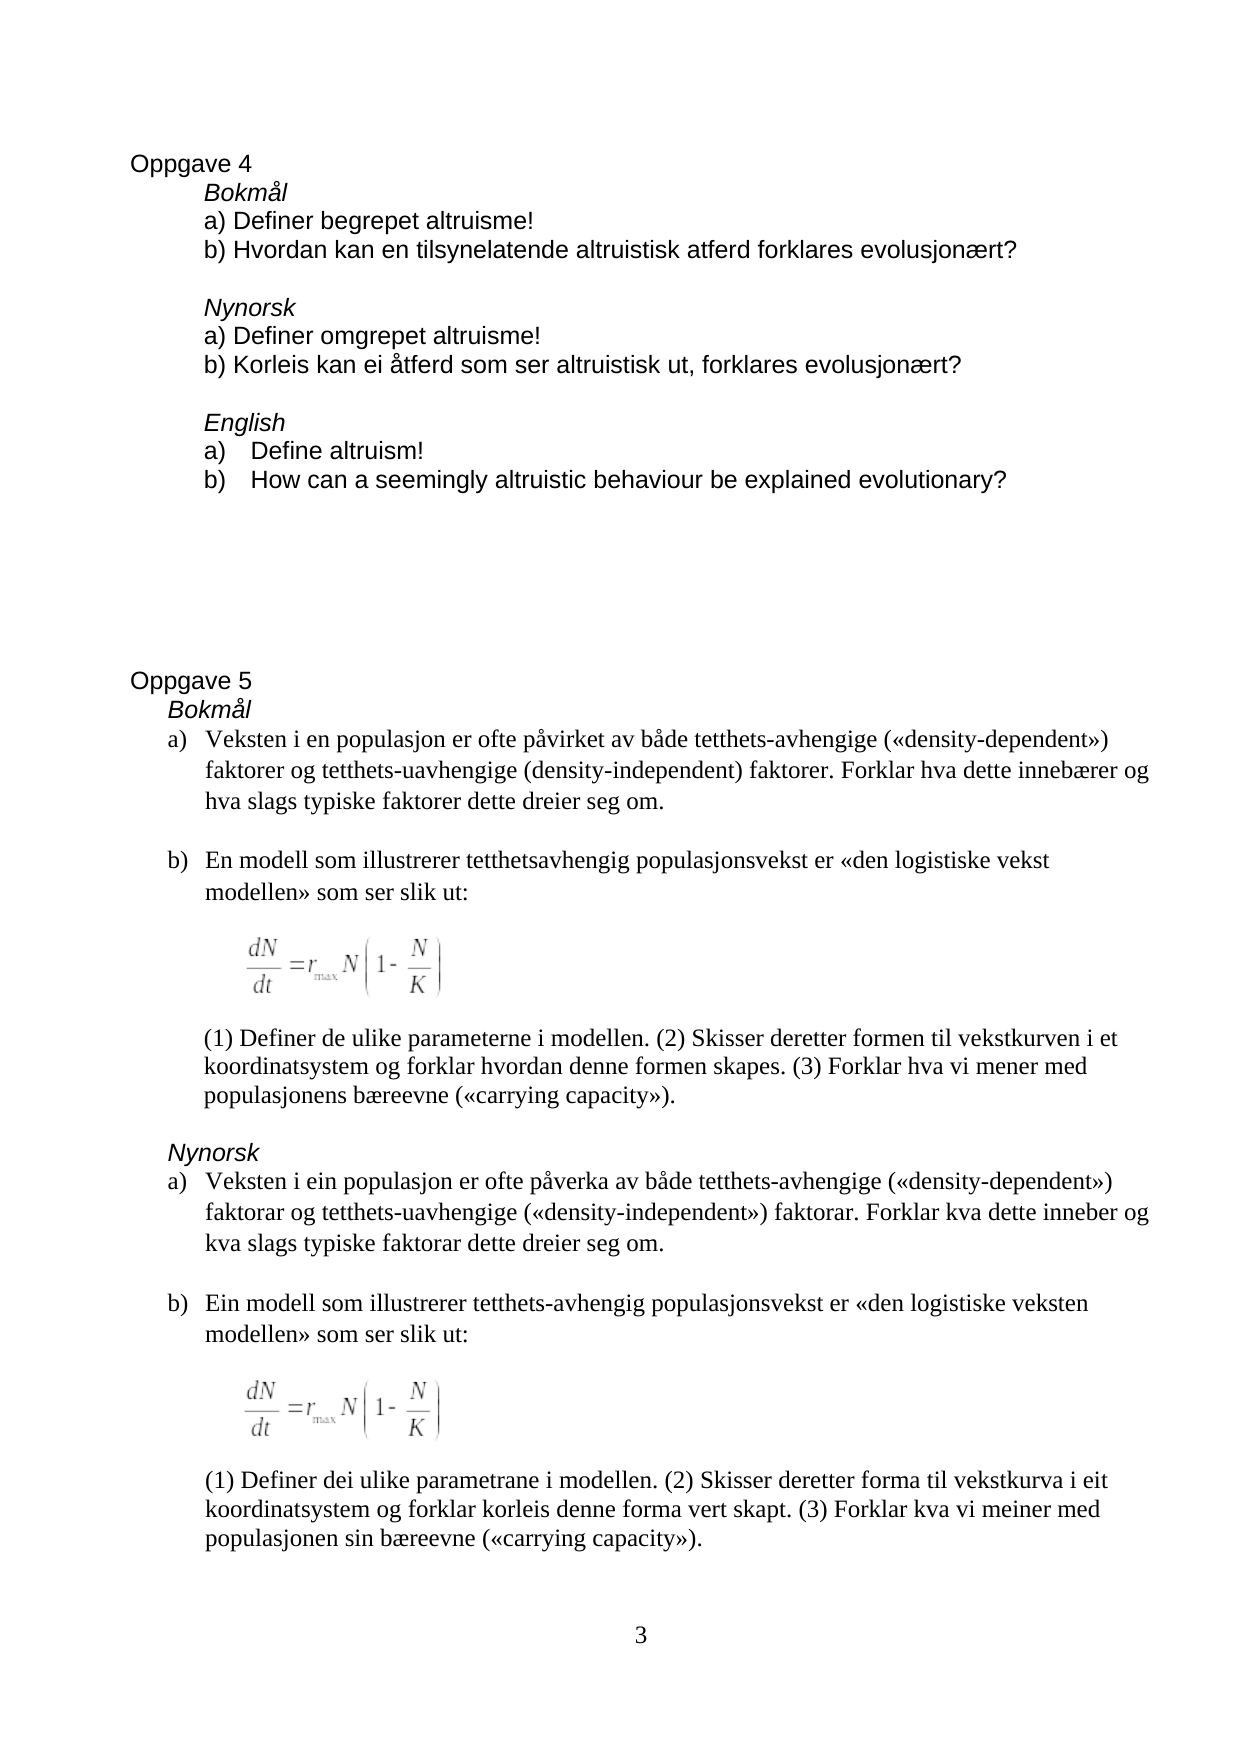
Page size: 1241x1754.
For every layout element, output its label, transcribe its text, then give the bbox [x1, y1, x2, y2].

text a) Definer omgrepet altruisme! [204, 321, 1152, 350]
text Nynorsk [204, 292, 1152, 321]
text b) Korleis kan ei åtferd som ser altruistisk ut, forklares evolusjonært? [204, 350, 1152, 379]
text Bokmål [204, 177, 1152, 206]
text Oppgave 5 [130, 666, 1152, 695]
text Nynorsk [130, 1138, 1152, 1166]
text Oppgave 4 [130, 149, 1152, 177]
text b) How can a seemingly altruistic behaviour be explained evolutionary? [204, 465, 1152, 494]
list Ein modell som illustrerer tetthets-avhengig populasjonsvekst er «den logistiske veksten modellen» som ser slik ut: [167, 1288, 1152, 1348]
text a) Define altruism! [204, 436, 1152, 465]
text Bokmål [130, 695, 1152, 724]
list Veksten i en populasjon er ofte påvirket av både tetthets-avhengige («density-dependent») faktorer og tetthets-uavhengige (density-independent) faktorer. Forklar hva dette innebærer og hva slags typiske faktorer dette dreier seg om. [167, 724, 1152, 814]
text a) Definer begrepet altruisme! [204, 206, 1152, 235]
text English [204, 407, 1152, 436]
list En modell som illustrerer tetthetsavhengig populasjonsvekst er «den logistiske vekst modellen» som ser slik ut: [167, 846, 1152, 905]
list (1) Definer de ulike parameterne i modellen. (2) Skisser deretter formen til vekstkurven i et koordinatsystem og forklar hvordan denne formen skapes. (3) Forklar hva vi mener med populasjonens bæreevne («carrying capacity»). [204, 1023, 1152, 1109]
list (1) Definer dei ulike parametrane i modellen. (2) Skisser deretter forma til vekstkurva i eit koordinatsystem og forklar korleis denne forma vert skapt. (3) Forklar kva vi meiner med populasjonen sin bæreevne («carrying capacity»). [205, 1465, 1152, 1552]
text b) Hvordan kan en tilsynelatende altruistisk atferd forklares evolusjonært? [204, 235, 1152, 264]
list Veksten i ein populasjon er ofte påverka av både tetthets-avhengige («density-dependent») faktorar og tetthets-uavhengige («density-independent») faktorar. Forklar kva dette inneber og kva slags typiske faktorar dette dreier seg om. [167, 1166, 1152, 1257]
